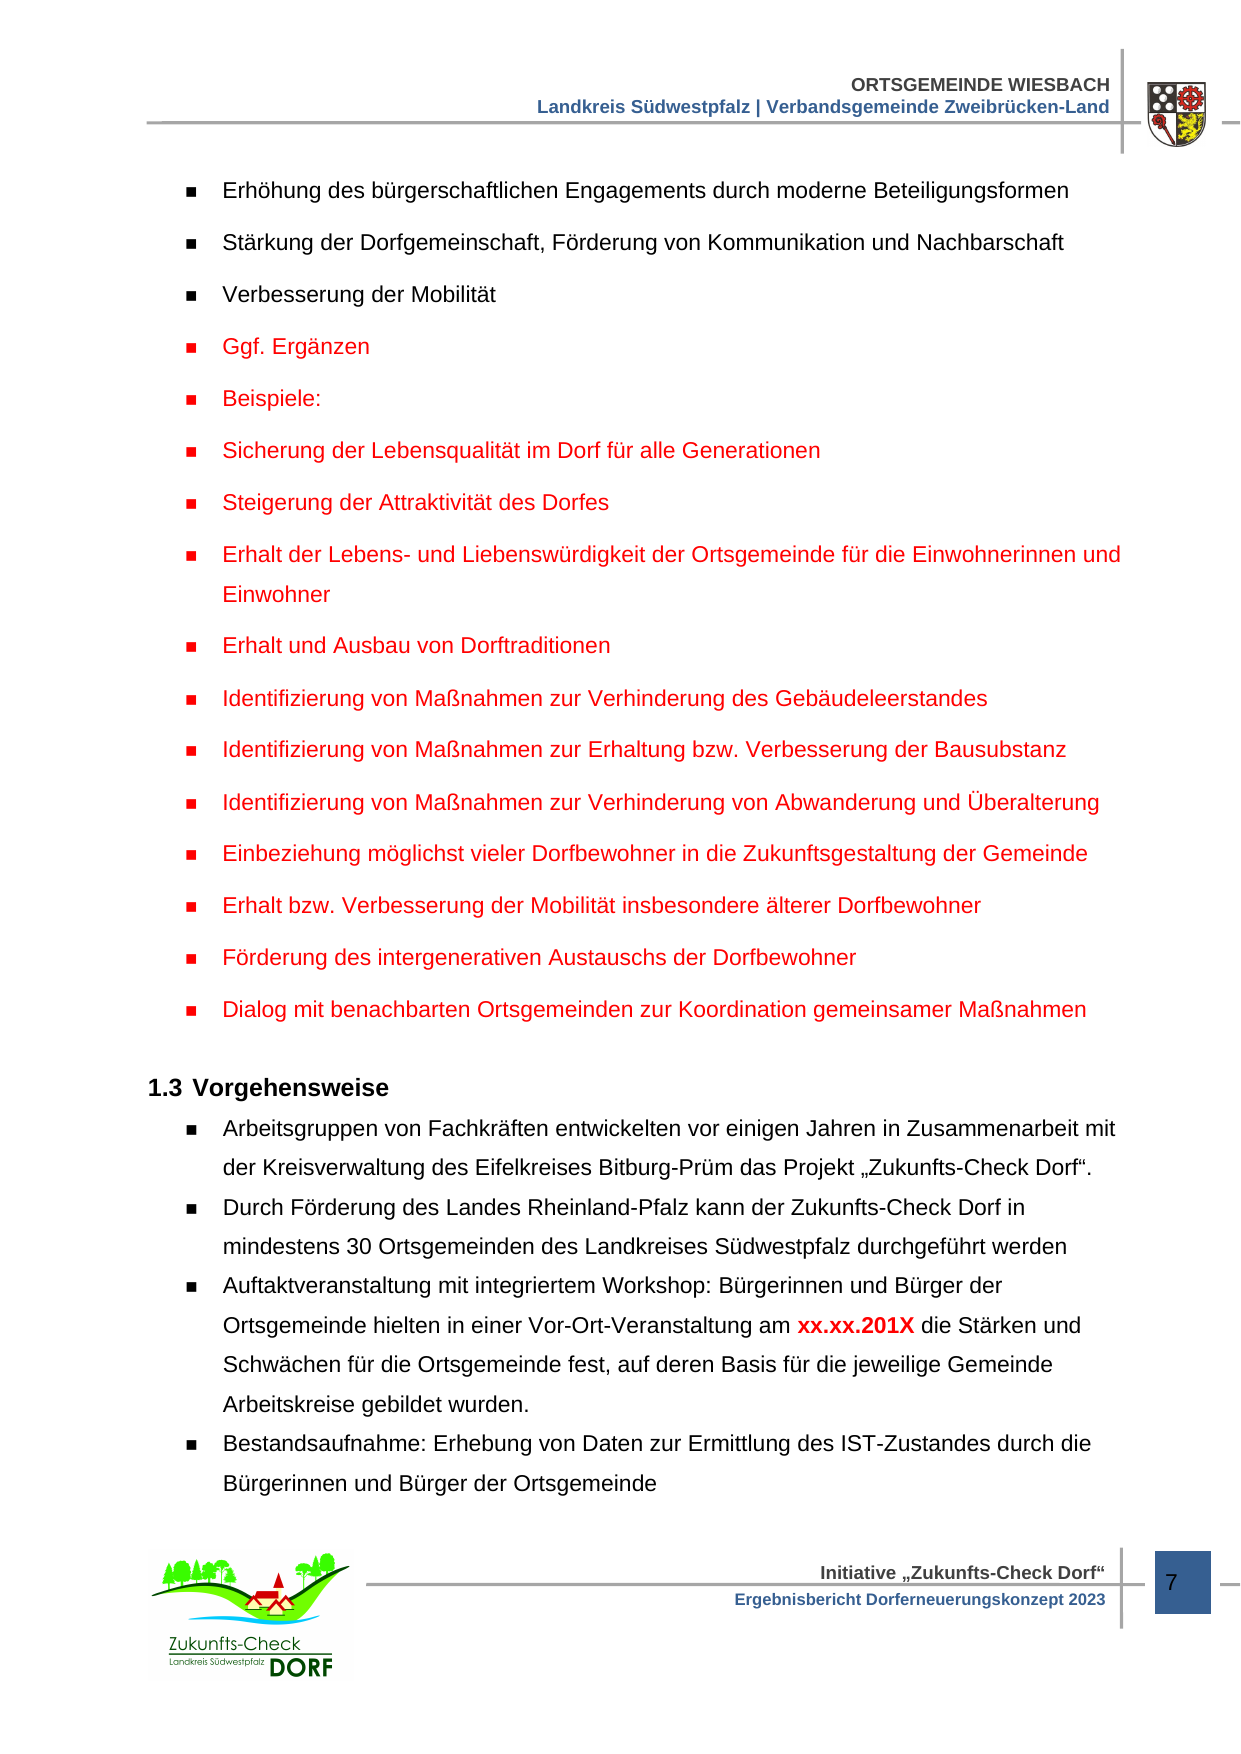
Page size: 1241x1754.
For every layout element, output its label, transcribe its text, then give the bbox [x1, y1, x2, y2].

list Identifizierung von Maßnahmen zur Verhinderung des Gebäudeleerstandes [185, 684, 1122, 711]
list Förderung des intergenerativen Austauschs der Dorfbewohner [185, 944, 1122, 971]
list Erhöhung des bürgerschaftlichen Engagements durch moderne Beteiligungsformen [185, 177, 1122, 203]
list Erhalt bzw. Verbesserung der Mobilität insbesondere älterer Dorfbewohner [185, 892, 1122, 919]
list Ggf. Ergänzen [185, 333, 1122, 359]
list Arbeitsgruppen von Fachkräften entwickelten vor einigen Jahren in Zusammenarbeit mit der Kreisverwaltung des Eifelkreises Bitburg-Prüm das Projekt „Zukunfts-Check Dorf“. [185, 1114, 1122, 1180]
picture [1147, 82, 1206, 147]
subtitle Vorgehensweise [148, 1073, 1122, 1102]
list Identifizierung von Maßnahmen zur Verhinderung von Abwanderung und Überalterung [185, 788, 1122, 815]
picture [147, 1549, 354, 1681]
list Erhalt der Lebens- und Liebenswürdigkeit der Ortsgemeinde für die Einwohnerinnen und Einwohner [185, 541, 1122, 607]
list Verbesserung der Mobilität [185, 281, 1122, 307]
list Einbeziehung möglichst vieler Dorfbewohner in die Zukunftsgestaltung der Gemeinde [185, 840, 1122, 867]
list Dialog mit benachbarten Ortsgemeinden zur Koordination gemeinsamer Maßnahmen [185, 996, 1122, 1023]
list Erhalt und Ausbau von Dorftraditionen [185, 632, 1122, 659]
list Auftaktveranstaltung mit integriertem Workshop: Bürgerinnen und Bürger der Ortsgemeinde hielten in einer Vor-Ort-Veranstaltung am xx.xx.201X die Stärken und Schwächen für die Ortsgemeinde fest, auf deren Basis für die jeweilige Gemeinde Arbeitskreise gebildet wurden. [185, 1272, 1122, 1417]
list Durch Förderung des Landes Rheinland-Pfalz kann der Zukunfts-Check Dorf in mindestens 30 Ortsgemeinden des Landkreises Südwestpfalz durchgeführt werden [185, 1193, 1122, 1259]
list Identifizierung von Maßnahmen zur Erhaltung bzw. Verbesserung der Bausubstanz [185, 736, 1122, 763]
list Steigerung der Attraktivität des Dorfes [185, 489, 1122, 515]
list Sicherung der Lebensqualität im Dorf für alle Generationen [185, 437, 1122, 463]
list Beispiele: [185, 385, 1122, 411]
list Stärkung der Dorfgemeinschaft, Förderung von Kommunikation und Nachbarschaft [185, 229, 1122, 256]
list Bestandsaufnahme: Erhebung von Daten zur Ermittlung des IST-Zustandes durch die Bürgerinnen und Bürger der Ortsgemeinde [185, 1430, 1122, 1496]
